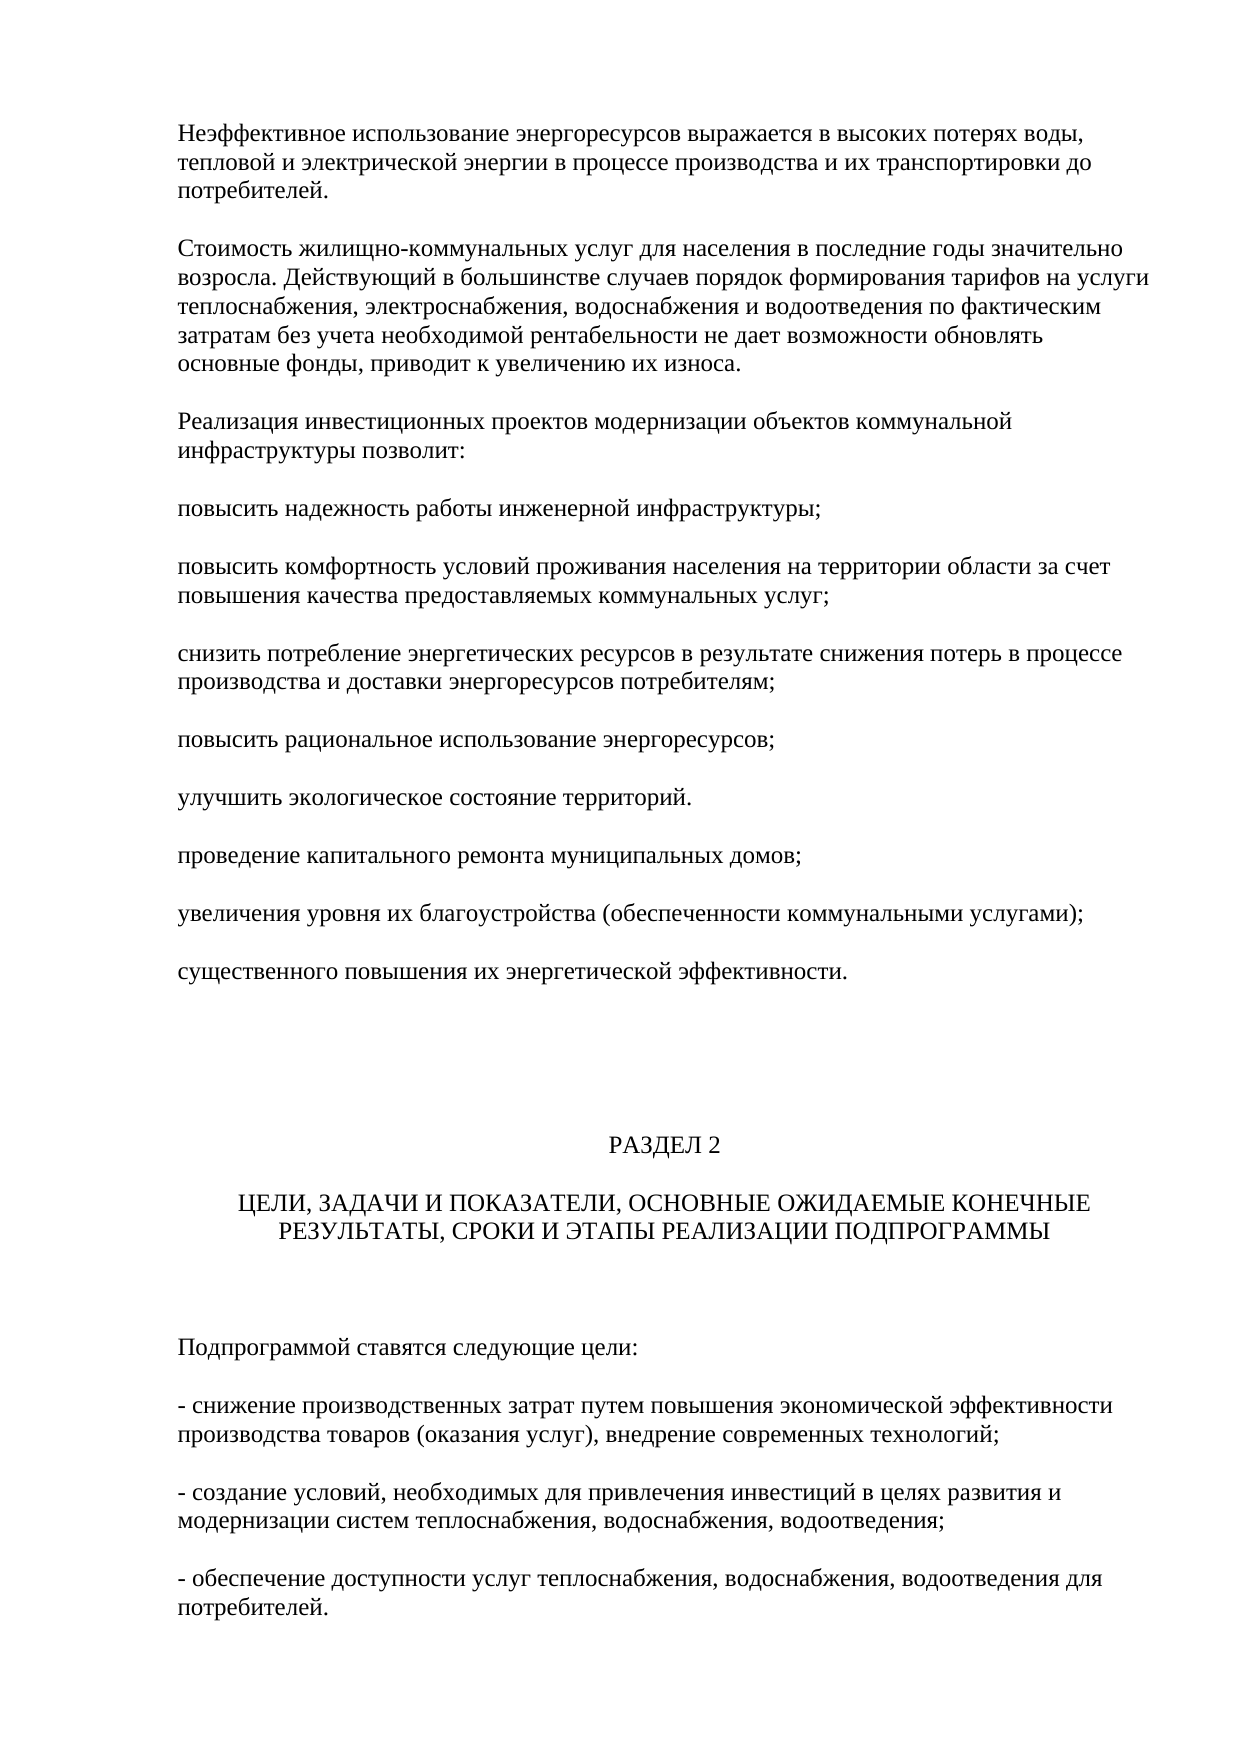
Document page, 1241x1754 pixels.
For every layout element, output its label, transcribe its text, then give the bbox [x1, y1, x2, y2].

text - создание условий, необходимых для привлечения инвестиций в целях развития и модернизации систем теплоснабжения, водоснабжения, водоотведения; [177, 1477, 1152, 1534]
text проведение капитального ремонта муниципальных домов; [177, 840, 1152, 869]
text Неэффективное использование энергоресурсов выражается в высоких потерях воды, тепловой и электрической энергии в процессе производства и их транспортировки до потребителей. [177, 118, 1152, 204]
text увеличения уровня их благоустройства (обеспеченности коммунальными услугами); [177, 898, 1152, 927]
text Реализация инвестиционных проектов модернизации объектов коммунальной инфраструктуры позволит: [177, 406, 1152, 464]
text - обеспечение доступности услуг теплоснабжения, водоснабжения, водоотведения для потребителей. [177, 1563, 1152, 1621]
text повысить рациональное использование энергоресурсов; [177, 724, 1152, 753]
text РАЗДЕЛ 2 [177, 1130, 1152, 1158]
text - снижение производственных затрат путем повышения экономической эффективности производства товаров (оказания услуг), внедрение современных технологий; [177, 1390, 1152, 1448]
text улучшить экологическое состояние территорий. [177, 782, 1152, 811]
text ЦЕЛИ, ЗАДАЧИ И ПОКАЗАТЕЛИ, ОСНОВНЫЕ ОЖИДАЕМЫЕ КОНЕЧНЫЕ РЕЗУЛЬТАТЫ, СРОКИ И ЭТАПЫ РЕАЛИЗАЦИИ ПОДПРОГРАММЫ [177, 1188, 1152, 1245]
text Стоимость жилищно-коммунальных услуг для населения в последние годы значительно возросла. Действующий в большинстве случаев порядок формирования тарифов на услуги теплоснабжения, электроснабжения, водоснабжения и водоотведения по фактическим затратам без учета необходимой рентабельности не дает возможности обновлять основные фонды, приводит к увеличению их износа. [177, 233, 1152, 377]
text повысить надежность работы инженерной инфраструктуры; [177, 493, 1152, 522]
text Подпрограммой ставятся следующие цели: [177, 1332, 1152, 1361]
text существенного повышения их энергетической эффективности. [177, 956, 1152, 985]
text снизить потребление энергетических ресурсов в результате снижения потерь в процессе производства и доставки энергоресурсов потребителям; [177, 638, 1152, 695]
text повысить комфортность условий проживания населения на территории области за счет повышения качества предоставляемых коммунальных услуг; [177, 551, 1152, 608]
